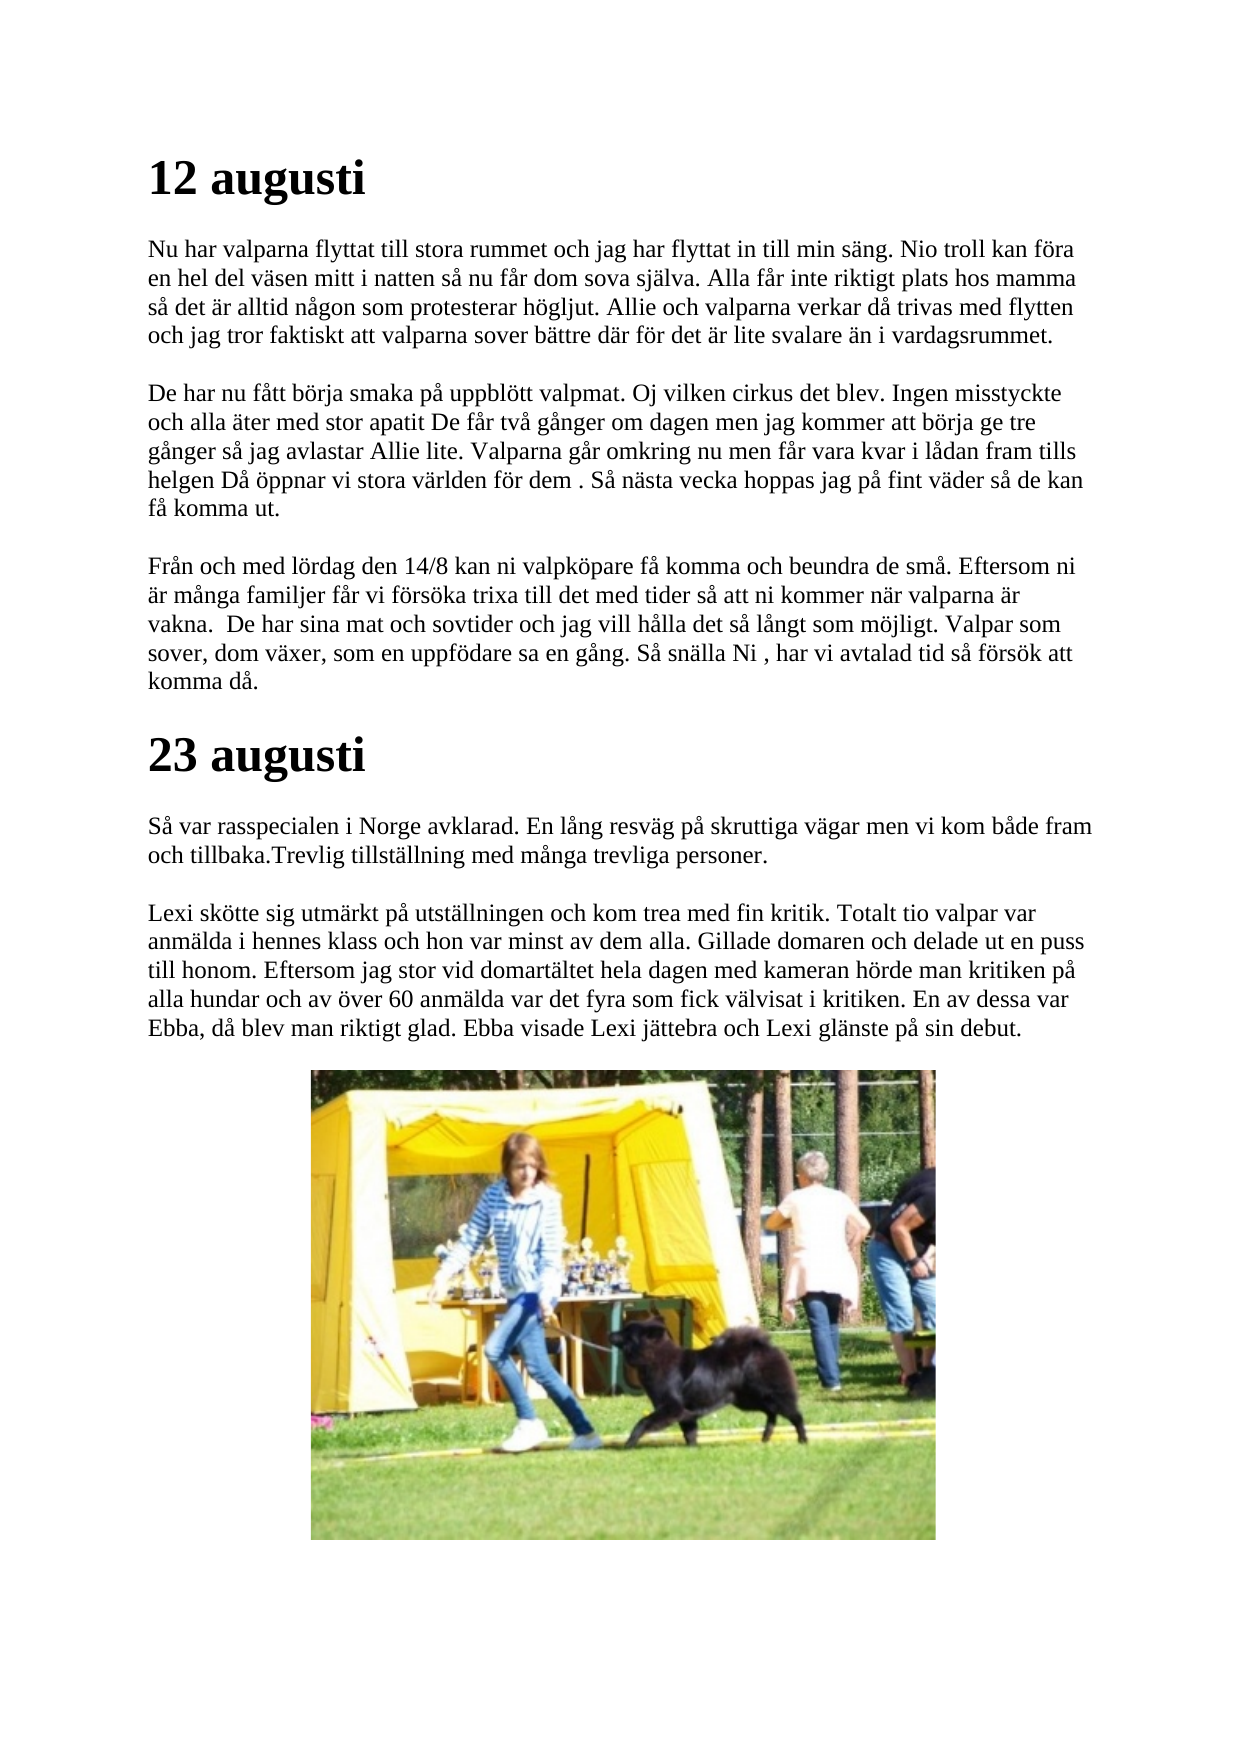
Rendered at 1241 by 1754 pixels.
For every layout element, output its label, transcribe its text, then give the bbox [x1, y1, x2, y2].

text Så var rasspecialen i Norge avklarad. En lång resväg på skruttiga vägar men vi kom både fram och tillbaka.Trevlig tillställning med många trevliga personer. [148, 811, 1093, 868]
text Från och med lördag den 14/8 kan ni valpköpare få komma och beundra de små. Eftersom ni är många familjer får vi försöka trixa till det med tider så att ni kommer när valparna är vakna. De har sina mat och sovtider och jag vill hålla det så långt som möjligt. Valpar som sover, dom växer, som en uppfödare sa en gång. Så snälla Ni , har vi avtalad tid så försök att komma då. [148, 551, 1093, 695]
picture [310, 1070, 936, 1540]
subtitle 12 augusti [148, 148, 1093, 205]
text Nu har valparna flyttat till stora rummet och jag har flyttat in till min säng. Nio troll kan föra en hel del väsen mitt i natten så nu får dom sova själva. Alla får inte riktigt plats hos mamma så det är alltid någon som protesterar högljut. Allie och valparna verkar då trivas med flytten och jag tror faktiskt att valparna sover bättre där för det är lite svalare än i vardagsrummet. [148, 234, 1093, 349]
text Lexi skötte sig utmärkt på utställningen och kom trea med fin kritik. Totalt tio valpar var anmälda i hennes klass och hon var minst av dem alla. Gillade domaren och delade ut en puss till honom. Eftersom jag stor vid domartältet hela dagen med kameran hörde man kritiken på alla hundar och av över 60 anmälda var det fyra som fick välvisat i kritiken. En av dessa var Ebba, då blev man riktigt glad. Ebba visade Lexi jättebra och Lexi glänste på sin debut. [148, 898, 1093, 1041]
text De har nu fått börja smaka på uppblött valpmat. Oj vilken cirkus det blev. Ingen misstyckte och alla äter med stor apatit De får två gånger om dagen men jag kommer att börja ge tre gånger så jag avlastar Allie lite. Valparna går omkring nu men får vara kvar i lådan fram tills helgen Då öppnar vi stora världen för dem . Så nästa vecka hoppas jag på fint väder så de kan få komma ut. [148, 378, 1093, 522]
subtitle 23 augusti [148, 724, 1093, 782]
